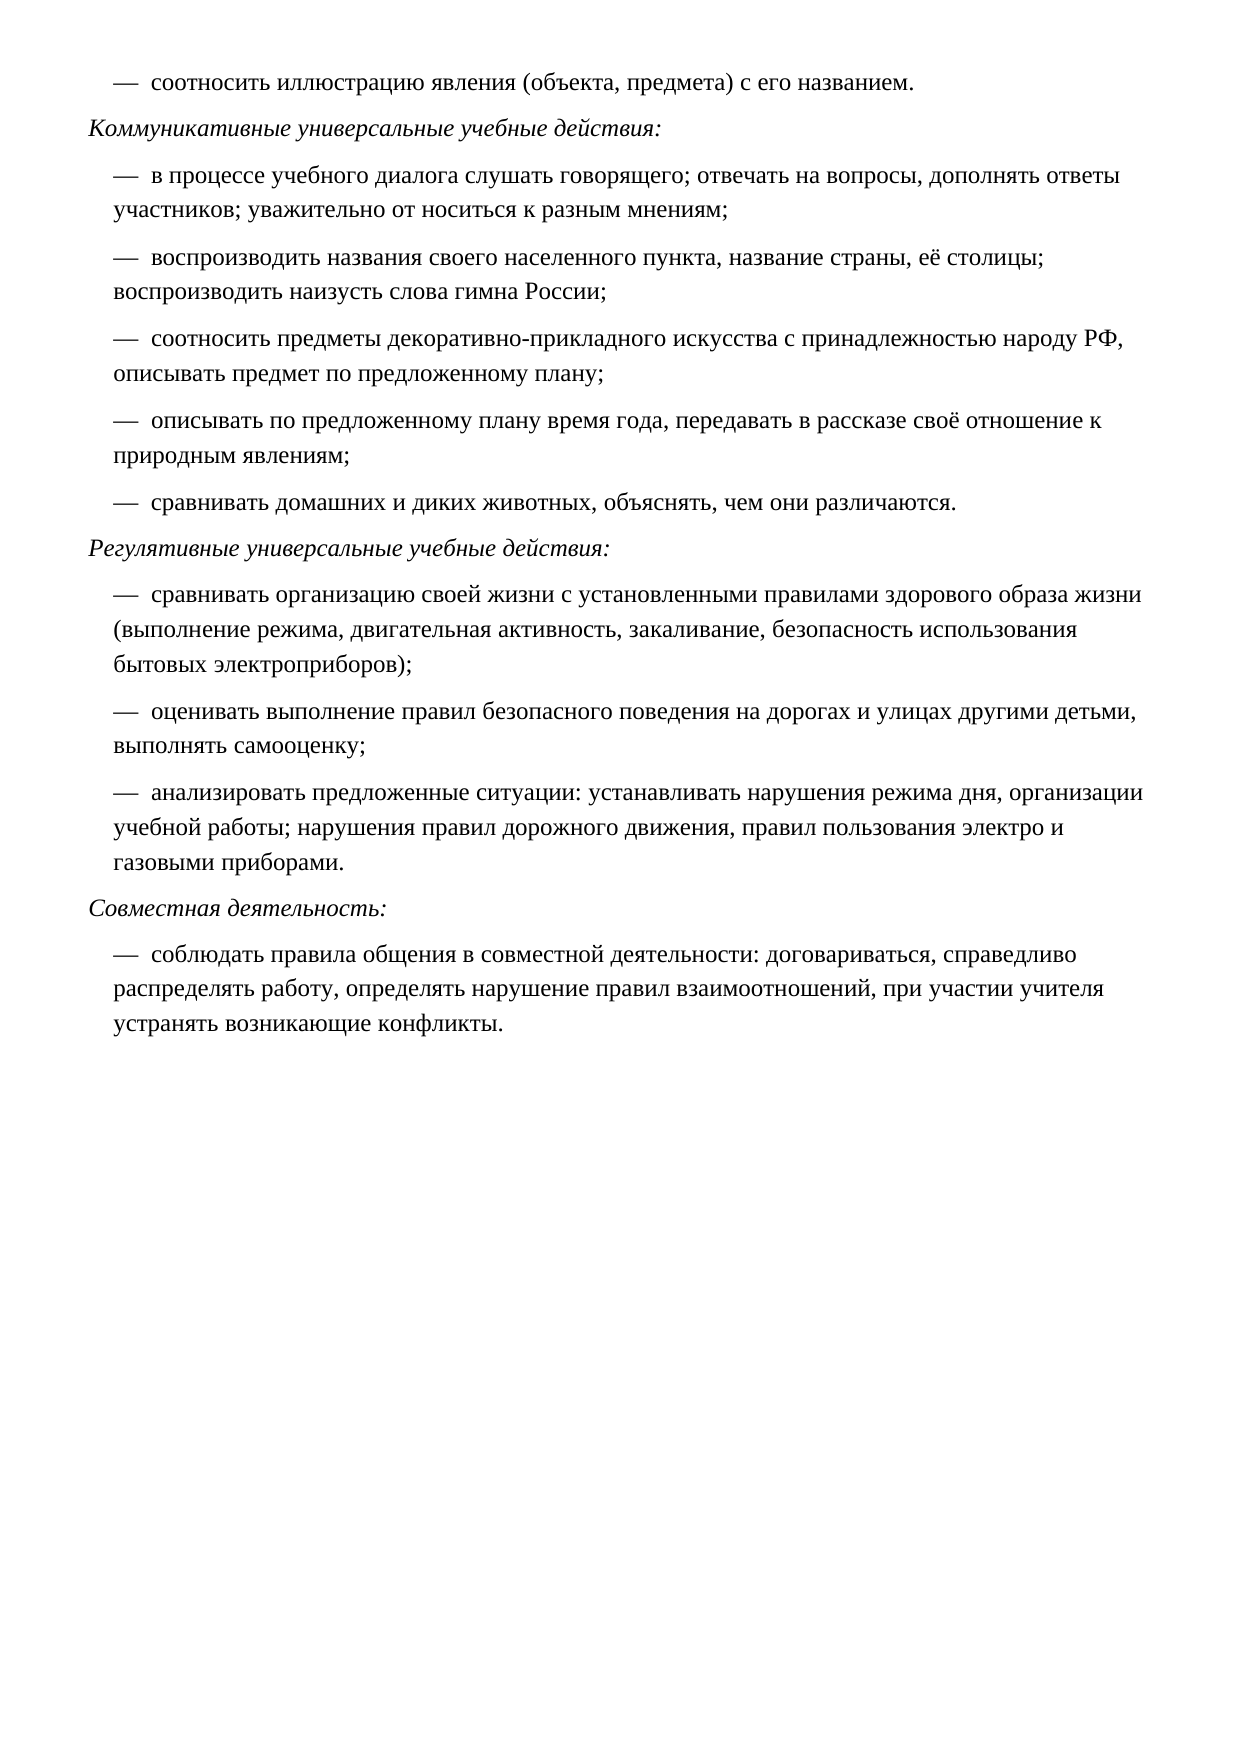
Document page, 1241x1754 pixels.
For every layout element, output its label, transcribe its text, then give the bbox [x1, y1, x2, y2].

list описывать по предложенному плану время года, передавать в рассказе своё отношение к природным явлениям; [113, 405, 1103, 468]
list в процессе учебного диалога слушать говорящего; отвечать на вопросы, дополнять ответы участников; уважительно от носиться к разным мнениям; [113, 160, 1121, 223]
list соотносить предметы декоративно-прикладного искусства с принадлежностью народу РФ, описывать предмет по предложенному плану; [113, 323, 1155, 387]
text Коммуникативные универсальные учебные действия: [88, 113, 1182, 142]
list оценивать выполнение правил безопасного поведения на дорогах и улицах другими детьми, выполнять самооценку; [113, 696, 1138, 759]
list сравнивать домашних и диких животных, объяснять, чем они различаются. [113, 487, 1182, 516]
list анализировать предложенные ситуации: устанавливать нарушения режима дня, организации учебной работы; нарушения правил дорожного движения, правил пользования электро и газовыми приборами. [113, 777, 1144, 876]
text Совместная деятельность: [88, 893, 1182, 921]
text Регулятивные универсальные учебные действия: [88, 533, 1182, 562]
list соотносить иллюстрацию явления (объекта, предмета) с его названием. [113, 67, 1182, 96]
list воспроизводить названия своего населенного пункта, название страны, её столицы; воспроизводить наизусть слова гимна России; [113, 242, 1045, 305]
list соблюдать правила общения в совместной деятельности: договариваться, справедливо распределять работу, определять нарушение правил взаимоотношений, при участии учителя устранять возникающие конфликты. [113, 939, 1105, 1037]
list сравнивать организацию своей жизни с установленными правилами здорового образа жизни (выполнение режима, двигательная активность, закаливание, безопасность использования бытовых электроприборов); [113, 579, 1143, 677]
